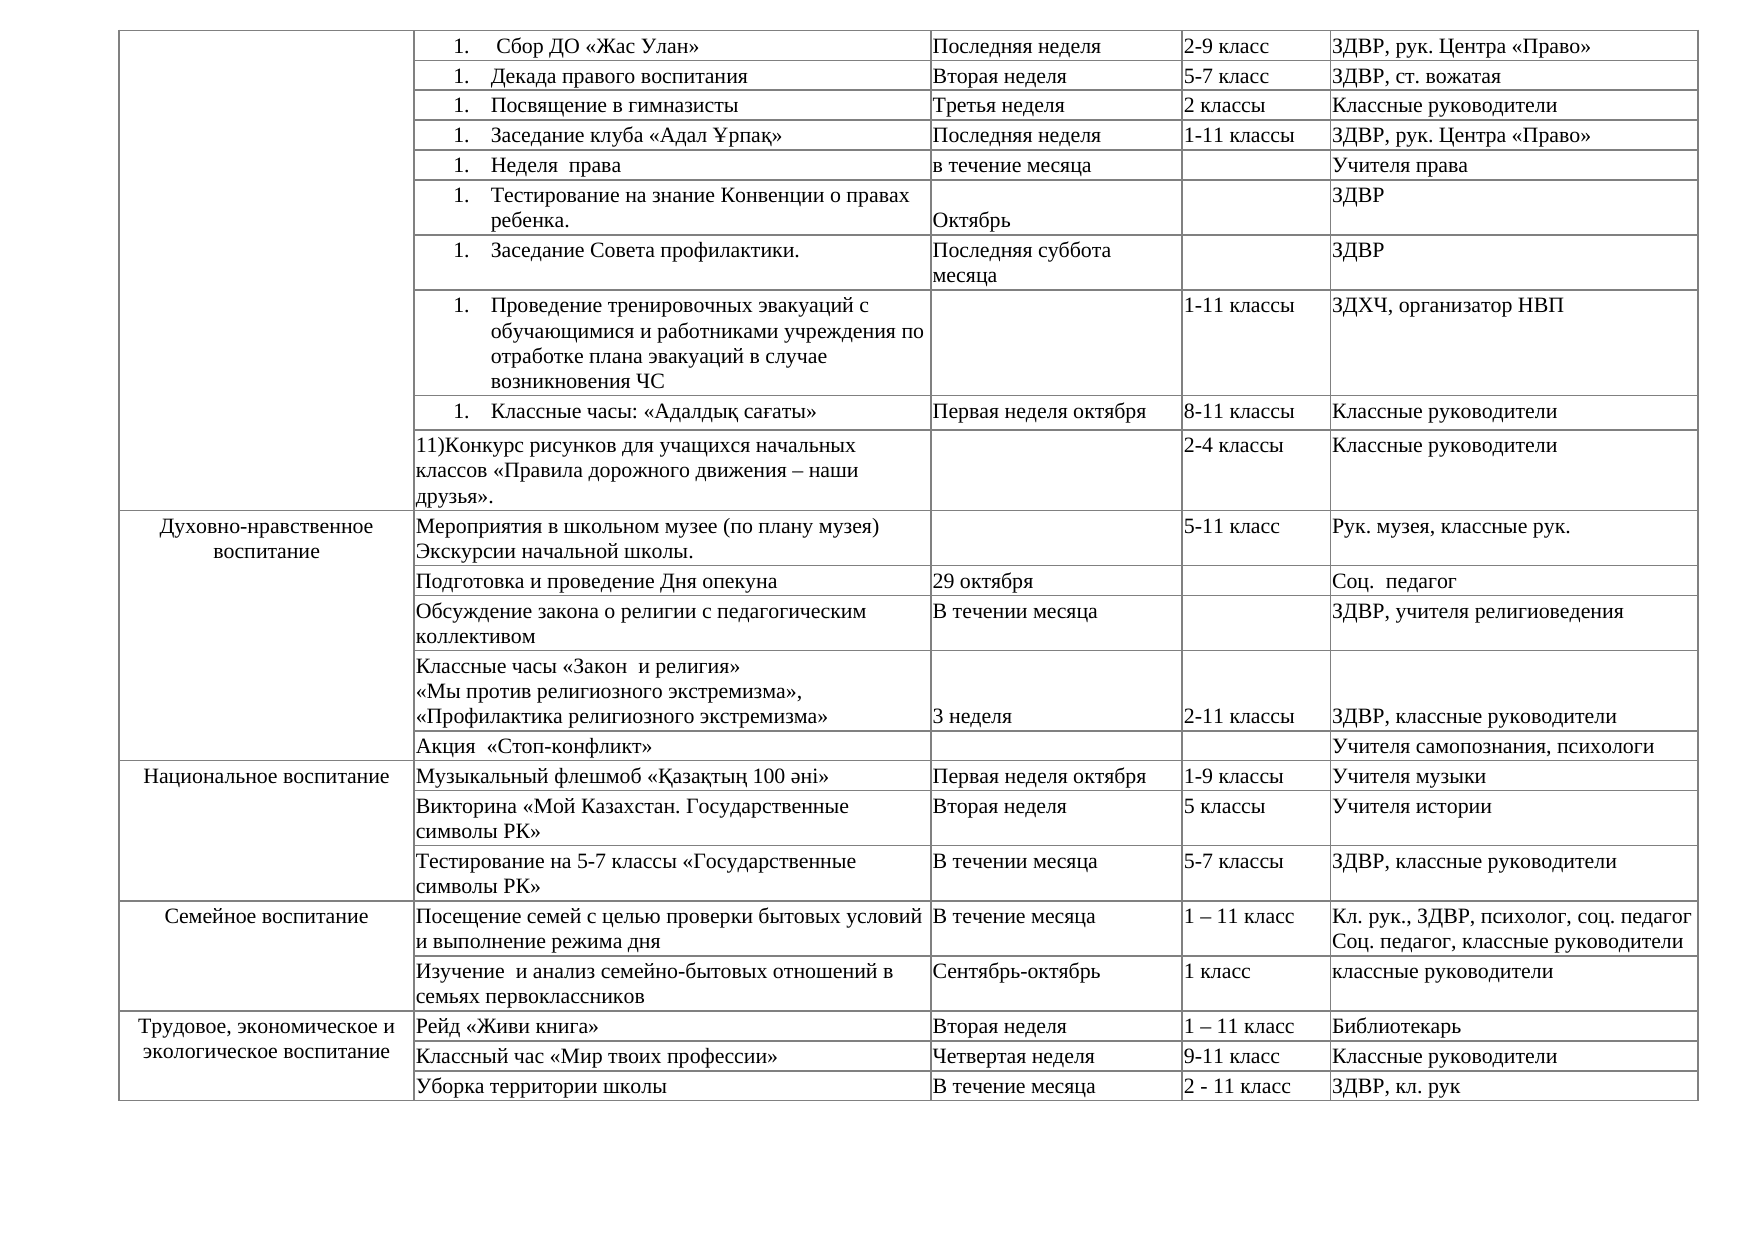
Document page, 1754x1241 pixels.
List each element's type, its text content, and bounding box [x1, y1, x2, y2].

table_cell 3 неделя [932, 651, 1181, 730]
table_cell 5-7 класс [1183, 61, 1330, 89]
table_cell 2-4 классы [1183, 431, 1330, 509]
table_cell Посвящение в гимназисты [415, 91, 930, 119]
table_cell 1-11 классы [1183, 121, 1330, 149]
table_cell [1183, 566, 1330, 594]
table_cell Последняя суббота месяца [932, 236, 1181, 289]
table_cell Четвертая неделя [932, 1042, 1181, 1070]
table_cell классные руководители [1331, 957, 1697, 1010]
table_cell Классные часы: «Адалдық сағаты» [415, 396, 930, 429]
table_cell Учителя самопознания, психологи [1331, 732, 1697, 760]
table_cell Декада правого воспитания [415, 61, 930, 89]
table_cell Рейд «Живи книга» [415, 1012, 930, 1040]
table_cell 1 – 11 класс [1183, 1012, 1330, 1040]
table_cell Вторая неделя [932, 61, 1181, 89]
table_cell 1 – 11 класс [1183, 902, 1330, 955]
table_cell [1183, 151, 1330, 179]
table_cell Классный час «Мир твоих профессии» [415, 1042, 930, 1070]
table_cell В течении месяца [932, 846, 1181, 900]
table_cell Учителя права [1331, 151, 1697, 179]
table_cell ЗДВР, рук. Центра «Право» [1331, 31, 1697, 59]
table_cell Сентябрь-октябрь [932, 957, 1181, 1010]
table_cell [1183, 181, 1330, 234]
table_cell 2-9 класс [1183, 31, 1330, 59]
table_cell Тестирование на знание Конвенции о правах ребенка. [415, 181, 930, 234]
table_cell Учителя музыки [1331, 761, 1697, 790]
table_cell 1 класс [1183, 957, 1330, 1010]
table_cell Вторая неделя [932, 1012, 1181, 1040]
table_cell Посещение семей с целью проверки бытовых условий и выполнение режима дня [415, 902, 930, 955]
table_cell Тестирование на 5-7 классы «Государственные символы РК» [415, 846, 930, 900]
table_cell Неделя права [415, 151, 930, 179]
table_cell ЗДВР, учителя религиоведения [1331, 596, 1697, 649]
table_cell Классные руководители [1331, 91, 1697, 119]
table_cell Учителя истории [1331, 791, 1697, 845]
table_cell ЗДВР, ст. вожатая [1331, 61, 1697, 89]
table_cell 1-11 классы [1183, 291, 1330, 395]
table_cell Национальное воспитание [120, 761, 413, 900]
table_cell Подготовка и проведение Дня опекуна [415, 566, 930, 594]
table_cell Акция «Стоп-конфликт» [415, 732, 930, 760]
table_cell [1183, 732, 1330, 760]
table_cell Заседание клуба «Адал Ұрпақ» [415, 121, 930, 149]
table_cell Сбор ДО «Жас Улан» [415, 31, 930, 59]
table_cell 8-11 классы [1183, 396, 1330, 429]
table_cell Классные руководители [1331, 1042, 1697, 1070]
table_cell Мероприятия в школьном музее (по плану музея) Экскурсии начальной школы. [415, 511, 930, 564]
table_cell [932, 511, 1181, 564]
table_cell Первая неделя октября [932, 761, 1181, 790]
table_cell [932, 732, 1181, 760]
table_cell [932, 291, 1181, 395]
table_cell Кл. рук., ЗДВР, психолог, соц. педагог Соц. педагог, классные руководители [1331, 902, 1697, 955]
table_cell Изучение и анализ семейно-бытовых отношений в семьях первоклассников [415, 957, 930, 1010]
table_cell ЗДВР [1331, 181, 1697, 234]
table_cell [120, 31, 413, 509]
table_cell Третья неделя [932, 91, 1181, 119]
table_cell Рук. музея, классные рук. [1331, 511, 1697, 564]
table_cell 2 - 11 класс [1183, 1072, 1330, 1100]
table_cell [1183, 596, 1330, 649]
table_cell Последняя неделя [932, 31, 1181, 59]
table_cell 1-9 классы [1183, 761, 1330, 790]
table_cell ЗДВР, классные руководители [1331, 846, 1697, 900]
table_cell ЗДВР, классные руководители [1331, 651, 1697, 730]
table_cell в течение месяца [932, 151, 1181, 179]
table_cell В течение месяца [932, 1072, 1181, 1100]
table_cell Уборка территории школы [415, 1072, 930, 1100]
table_cell 2 классы [1183, 91, 1330, 119]
table_cell Духовно-нравственное воспитание [120, 511, 413, 760]
table_cell Первая неделя октября [932, 396, 1181, 429]
table_cell 5-11 класс [1183, 511, 1330, 564]
table_cell ЗДВР, кл. рук [1331, 1072, 1697, 1100]
table_cell В течении месяца [932, 596, 1181, 649]
table_cell Соц. педагог [1331, 566, 1697, 594]
table_cell ЗДВР, рук. Центра «Право» [1331, 121, 1697, 149]
table_cell 11)Конкурс рисунков для учащихся начальных классов «Правила дорожного движения – наши друзья». [415, 431, 930, 509]
table_cell Классные руководители [1331, 396, 1697, 429]
table_cell В течение месяца [932, 902, 1181, 955]
table_cell ЗДВР [1331, 236, 1697, 289]
table_cell Семейное воспитание [120, 902, 413, 1010]
table_cell Классные руководители [1331, 431, 1697, 509]
table_cell 2-11 классы [1183, 651, 1330, 730]
table_cell 5-7 классы [1183, 846, 1330, 900]
table_cell ЗДХЧ, организатор НВП [1331, 291, 1697, 395]
table_cell Обсуждение закона о религии с педагогическим коллективом [415, 596, 930, 649]
table_cell Заседание Совета профилактики. [415, 236, 930, 289]
table_cell 5 классы [1183, 791, 1330, 845]
table_cell 29 октября [932, 566, 1181, 594]
table_cell Библиотекарь [1331, 1012, 1697, 1040]
table_cell [1183, 236, 1330, 289]
table_cell Последняя неделя [932, 121, 1181, 149]
table_cell [932, 431, 1181, 509]
table_cell Музыкальный флешмоб «Қазақтың 100 әні» [415, 761, 930, 790]
table_cell Октябрь [932, 181, 1181, 234]
table_cell Классные часы «Закон и религия» «Мы против религиозного экстремизма», «Профилактика религиозного экстремизма» [415, 651, 930, 730]
table_cell Викторина «Мой Казахстан. Государственные символы РК» [415, 791, 930, 845]
table_cell Проведение тренировочных эвакуаций с обучающимися и работниками учреждения по отработке плана эвакуаций в случае возникновения ЧС [415, 291, 930, 395]
table_cell Трудовое, экономическое и экологическое воспитание [120, 1012, 413, 1100]
table_cell Вторая неделя [932, 791, 1181, 845]
table_cell 9-11 класс [1183, 1042, 1330, 1070]
